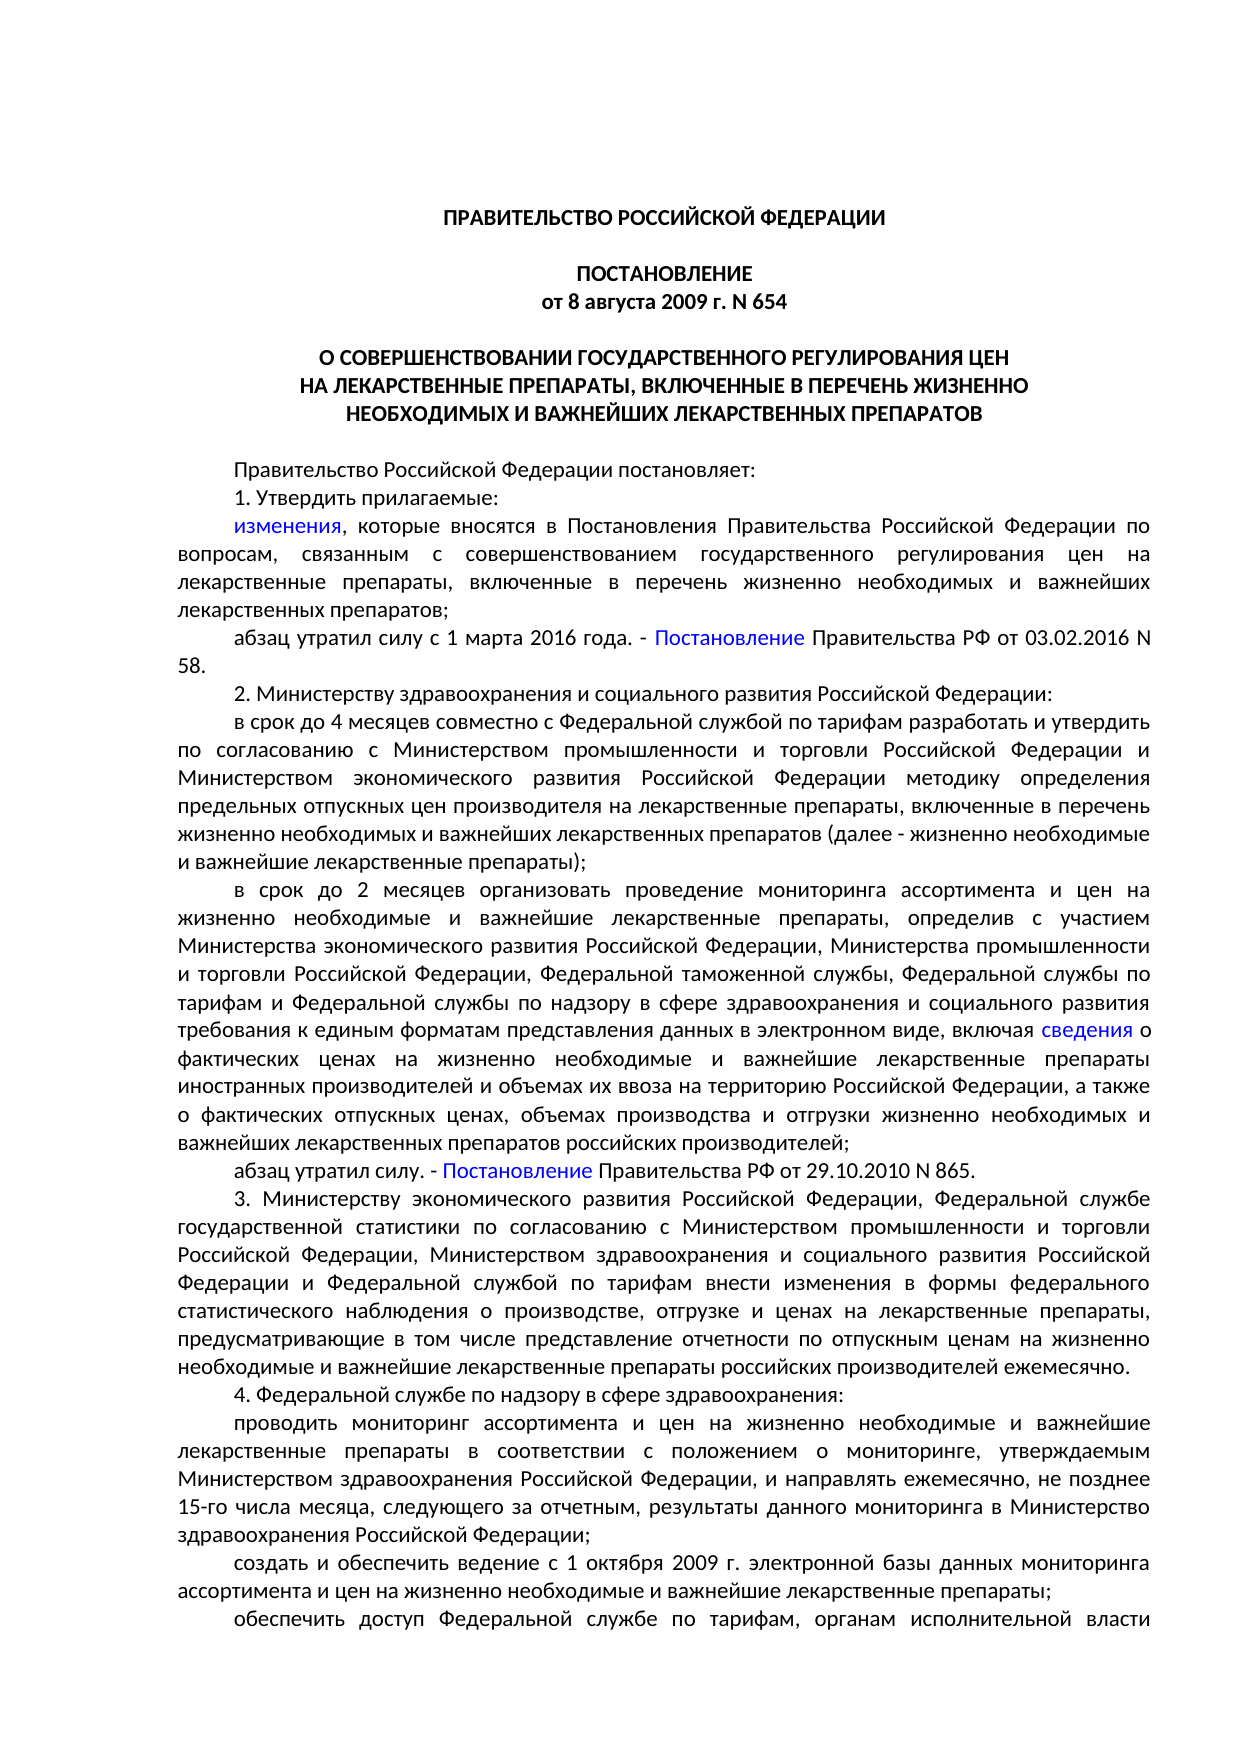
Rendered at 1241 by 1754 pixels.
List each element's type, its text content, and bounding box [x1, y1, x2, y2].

text изменения, которые вносятся в Постановления Правительства Российской Федерации по вопросам, связанным с совершенствованием государственного регулирования цен на лекарственные препараты, включенные в перечень жизненно необходимых и важнейших лекарственных препаратов; [177, 511, 1152, 623]
title НА ЛЕКАРСТВЕННЫЕ ПРЕПАРАТЫ, ВКЛЮЧЕННЫЕ В ПЕРЕЧЕНЬ ЖИЗНЕННО [177, 371, 1152, 399]
text в срок до 4 месяцев совместно с Федеральной службой по тарифам разработать и утвердить по согласованию с Министерством промышленности и торговли Российской Федерации и Министерством экономического развития Российской Федерации методику определения предельных отпускных цен производителя на лекарственные препараты, включенные в перечень жизненно необходимых и важнейших лекарственных препаратов (далее - жизненно необходимые и важнейшие лекарственные препараты); [177, 707, 1152, 876]
text создать и обеспечить ведение с 1 октября 2009 г. электронной базы данных мониторинга ассортимента и цен на жизненно необходимые и важнейшие лекарственные препараты; [177, 1548, 1152, 1604]
text абзац утратил силу с 1 марта 2016 года. - Постановление Правительства РФ от 03.02.2016 N 58. [177, 623, 1152, 679]
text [177, 1604, 1152, 1632]
title от 8 августа 2009 г. N 654 [177, 287, 1152, 315]
text 2. Министерству здравоохранения и социального развития Российской Федерации: [177, 679, 1152, 707]
title О СОВЕРШЕНСТВОВАНИИ ГОСУДАРСТВЕННОГО РЕГУЛИРОВАНИЯ ЦЕН [177, 343, 1152, 371]
title НЕОБХОДИМЫХ И ВАЖНЕЙШИХ ЛЕКАРСТВЕННЫХ ПРЕПАРАТОВ [177, 399, 1152, 427]
text 4. Федеральной службе по надзору в сфере здравоохранения: [177, 1380, 1152, 1408]
text Правительство Российской Федерации постановляет: [177, 455, 1152, 483]
text 1. Утвердить прилагаемые: [177, 483, 1152, 511]
text 3. Министерству экономического развития Российской Федерации, Федеральной службе государственной статистики по согласованию с Министерством промышленности и торговли Российской Федерации, Министерством здравоохранения и социального развития Российской Федерации и Федеральной службой по тарифам внести изменения в формы федерального статистического наблюдения о производстве, отгрузке и ценах на лекарственные препараты, предусматривающие в том числе представление отчетности по отпускным ценам на жизненно необходимые и важнейшие лекарственные препараты российских производителей ежемесячно. [177, 1184, 1152, 1380]
text в срок до 2 месяцев организовать проведение мониторинга ассортимента и цен на жизненно необходимые и важнейшие лекарственные препараты, определив с участием Министерства экономического развития Российской Федерации, Министерства промышленности и торговли Российской Федерации, Федеральной таможенной службы, Федеральной службы по тарифам и Федеральной службы по надзору в сфере здравоохранения и социального развития требования к единым форматам представления данных в электронном виде, включая сведения о фактических ценах на жизненно необходимые и важнейшие лекарственные препараты иностранных производителей и объемах их ввоза на территорию Российской Федерации, а также о фактических отпускных ценах, объемах производства и отгрузки жизненно необходимых и важнейших лекарственных препаратов российских производителей; [177, 876, 1152, 1156]
text проводить мониторинг ассортимента и цен на жизненно необходимые и важнейшие лекарственные препараты в соответствии с положением о мониторинге, утверждаемым Министерством здравоохранения Российской Федерации, и направлять ежемесячно, не позднее 15-го числа месяца, следующего за отчетным, результаты данного мониторинга в Министерство здравоохранения Российской Федерации; [177, 1408, 1152, 1548]
title ПРАВИТЕЛЬСТВО РОССИЙСКОЙ ФЕДЕРАЦИИ [177, 203, 1152, 231]
text абзац утратил силу. - Постановление Правительства РФ от 29.10.2010 N 865. [177, 1156, 1152, 1184]
title ПОСТАНОВЛЕНИЕ [177, 259, 1152, 287]
